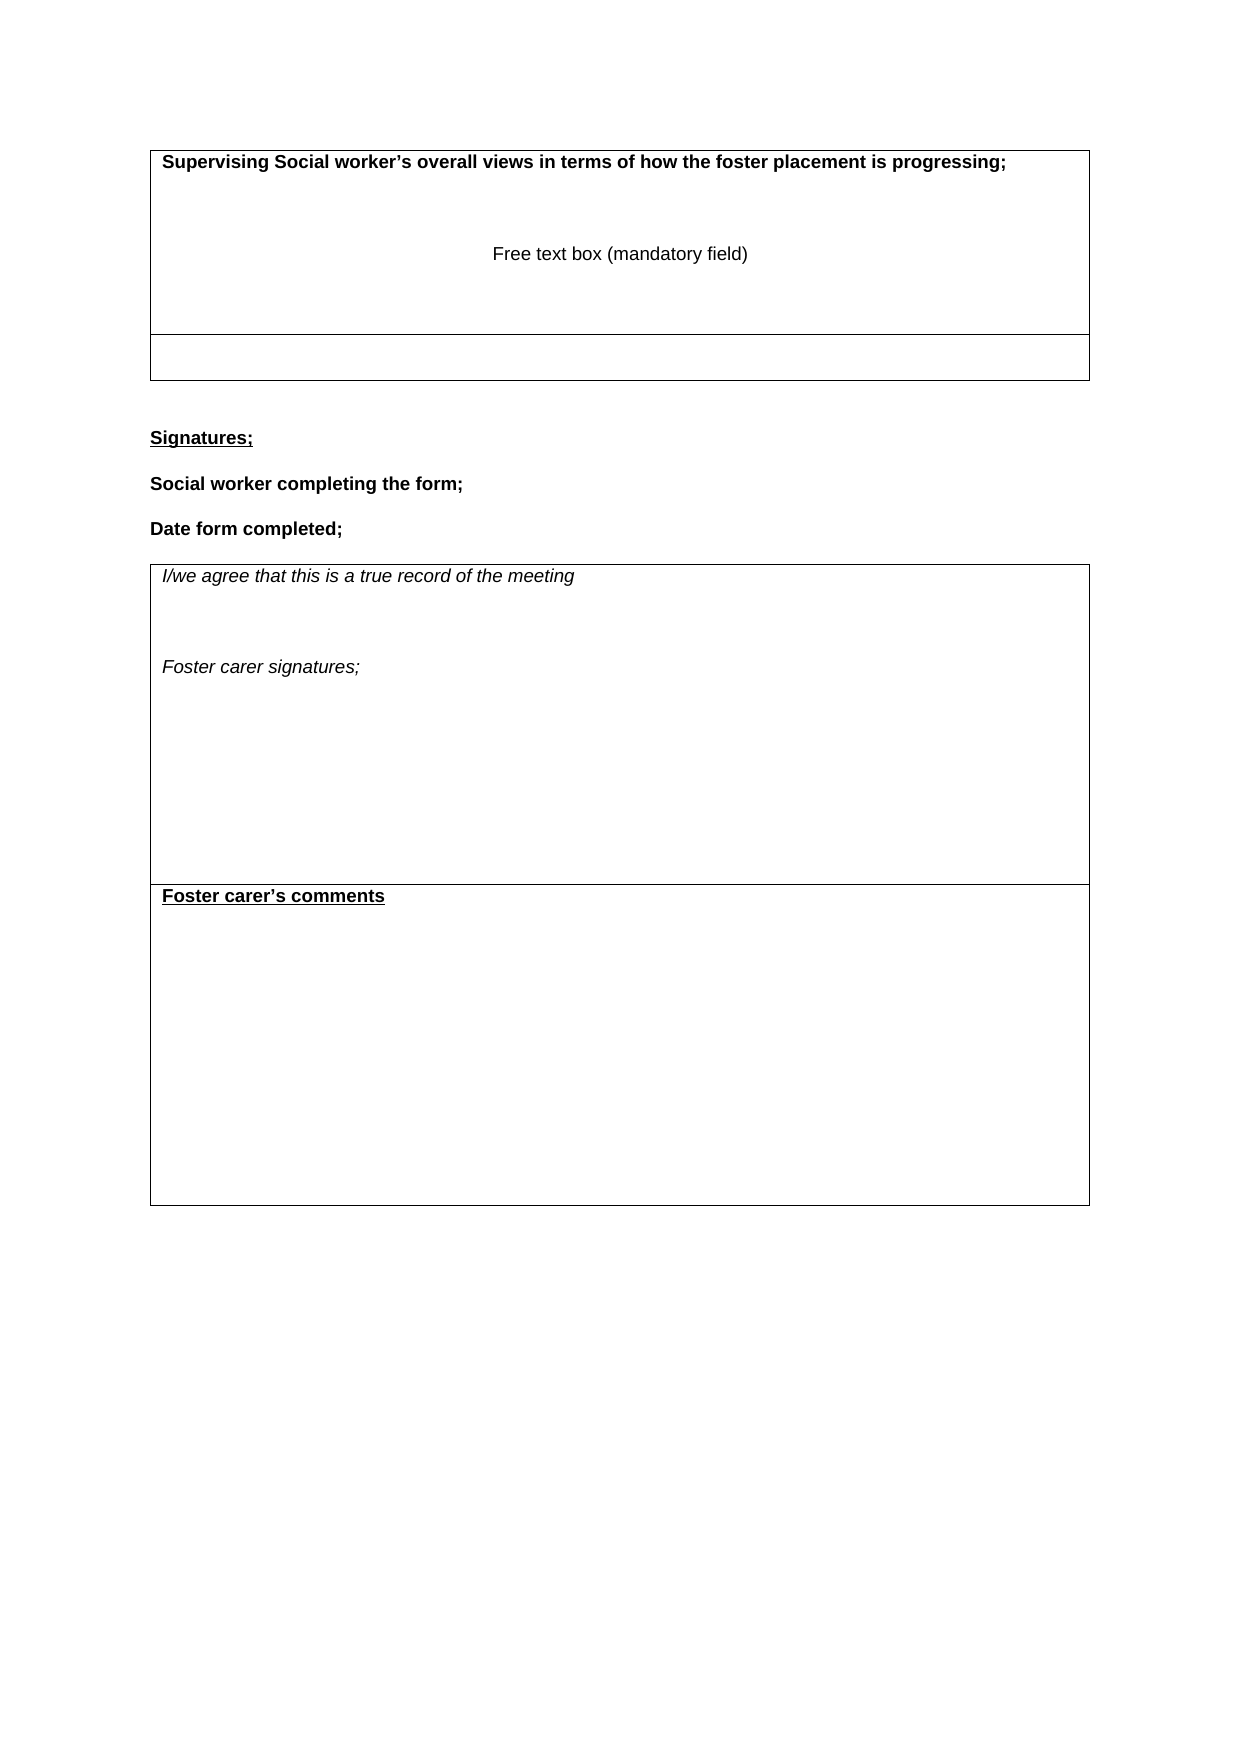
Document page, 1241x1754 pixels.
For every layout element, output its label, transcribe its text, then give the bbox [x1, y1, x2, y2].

table_cell [151, 335, 1089, 380]
table_header I/we agree that this is a true record of the meeting Foster carer signatures; [151, 565, 1089, 884]
table_cell Foster carer’s comments [151, 885, 1089, 1204]
text Signatures; [150, 427, 1090, 448]
text Date form completed; [150, 518, 1090, 540]
text Social worker completing the form; [150, 472, 1090, 494]
table_header Supervising Social worker’s overall views in terms of how the foster placement is progressing; Free text box (mandatory field) [151, 151, 1089, 333]
